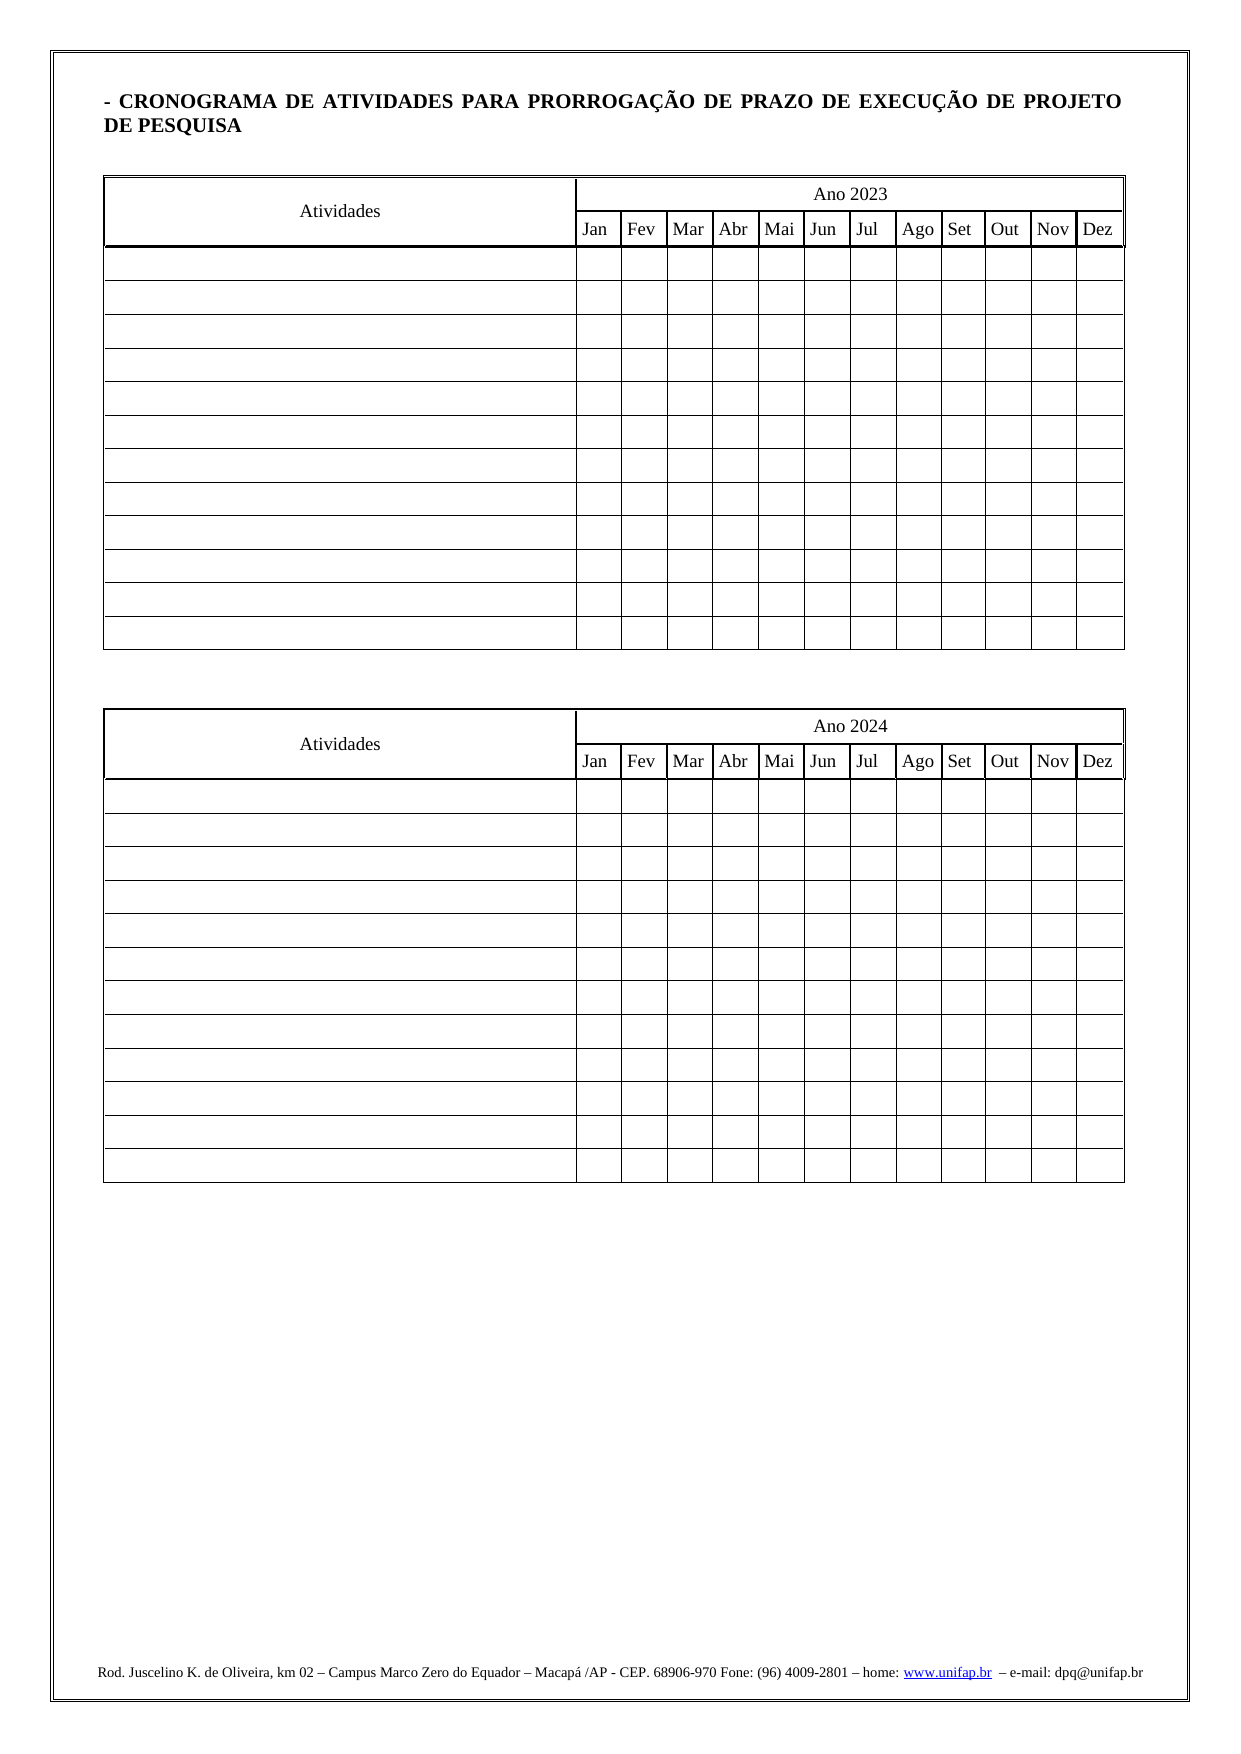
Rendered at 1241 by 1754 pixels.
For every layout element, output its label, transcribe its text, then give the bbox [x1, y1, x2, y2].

table_cell [942, 382, 985, 414]
table_cell [622, 780, 667, 813]
table_cell [577, 780, 621, 813]
table_cell [713, 449, 758, 482]
table_cell [622, 281, 667, 314]
table_cell [851, 1049, 896, 1081]
table_cell [1032, 617, 1076, 649]
table_cell [986, 847, 1031, 880]
table_cell [805, 550, 850, 582]
table_cell [104, 515, 576, 549]
table_cell [897, 914, 941, 947]
table_cell [713, 315, 758, 347]
table_cell [713, 281, 758, 314]
table_cell [1077, 947, 1124, 980]
table_cell [851, 1116, 896, 1148]
table_cell [1032, 382, 1076, 414]
table_cell [986, 1082, 1031, 1114]
table_cell [104, 314, 576, 347]
table_cell [851, 617, 896, 649]
table_cell [1077, 348, 1124, 381]
table_cell [986, 780, 1031, 813]
table_cell [805, 847, 850, 880]
table_cell Set [943, 745, 984, 778]
table_cell [577, 1049, 621, 1081]
table_cell [577, 914, 621, 947]
table_cell [622, 516, 667, 549]
table_cell [622, 583, 667, 616]
table_cell [104, 245, 576, 280]
table_cell [668, 914, 712, 947]
table_cell Jun [805, 745, 849, 778]
table_cell [622, 483, 667, 515]
table_cell [622, 315, 667, 347]
table_cell [577, 881, 621, 913]
table_cell [1032, 550, 1076, 582]
table_cell [986, 349, 1031, 381]
table_cell [1032, 847, 1076, 880]
table_cell [942, 847, 985, 880]
table_cell [759, 981, 804, 1014]
table_cell [897, 1082, 941, 1114]
table_cell [668, 847, 712, 880]
table_cell [897, 281, 941, 314]
table_cell [622, 914, 667, 947]
table_cell [759, 814, 804, 846]
table_cell [986, 1149, 1031, 1182]
table_cell [986, 881, 1031, 913]
table_cell [577, 814, 621, 846]
table_cell [851, 483, 896, 515]
table_cell Out [986, 212, 1030, 245]
table_cell [577, 516, 621, 549]
table_cell [759, 847, 804, 880]
table_cell [622, 814, 667, 846]
table_cell [805, 281, 850, 314]
table_cell [851, 881, 896, 913]
table_cell [104, 381, 576, 414]
table_cell [1032, 516, 1076, 549]
table_cell [713, 1116, 758, 1148]
table_cell Jul [851, 212, 895, 245]
table_cell [986, 617, 1031, 649]
table_cell [1077, 980, 1124, 1014]
table_cell [851, 248, 896, 280]
table_cell Ago [897, 212, 941, 245]
table_cell [759, 1082, 804, 1114]
table_cell [577, 583, 621, 616]
table_cell [851, 516, 896, 549]
table_cell [577, 981, 621, 1014]
table_cell [668, 483, 712, 515]
table_cell [1032, 914, 1076, 947]
table_cell [668, 1082, 712, 1114]
table_cell [759, 1116, 804, 1148]
table_cell [668, 1049, 712, 1081]
table_cell [622, 382, 667, 414]
table_cell [897, 516, 941, 549]
table_cell [897, 1015, 941, 1047]
table_cell [1077, 1048, 1124, 1081]
table_cell [1032, 416, 1076, 448]
table_cell [1032, 981, 1076, 1014]
table_cell [759, 483, 804, 515]
table_cell [851, 948, 896, 980]
table_cell [942, 1149, 985, 1182]
table_cell [759, 617, 804, 649]
table_cell [577, 416, 621, 448]
table_cell [668, 349, 712, 381]
table_cell [1077, 582, 1124, 616]
table_cell [897, 315, 941, 347]
table_cell [104, 1148, 576, 1182]
table_cell [668, 583, 712, 616]
table_cell [668, 516, 712, 549]
table_cell [805, 516, 850, 549]
table_cell [104, 913, 576, 947]
table_header Atividades [105, 710, 576, 778]
table_cell [622, 1082, 667, 1114]
table_cell [668, 1149, 712, 1182]
table_cell [713, 780, 758, 813]
table_cell [1077, 913, 1124, 947]
table_cell [805, 1082, 850, 1114]
table_cell [851, 550, 896, 582]
table_cell [1032, 780, 1076, 813]
table_cell [713, 881, 758, 913]
table_cell [986, 281, 1031, 314]
table_cell [104, 415, 576, 448]
table_cell [668, 281, 712, 314]
table_cell [104, 947, 576, 980]
table_cell [805, 881, 850, 913]
table_cell [577, 248, 621, 280]
table_cell [897, 583, 941, 616]
table_cell [759, 382, 804, 414]
table_cell [104, 448, 576, 482]
table_cell [897, 847, 941, 880]
table_cell Jul [851, 745, 895, 778]
table_cell [897, 1049, 941, 1081]
table_cell [851, 281, 896, 314]
table_cell [713, 248, 758, 280]
table_cell [713, 583, 758, 616]
table_cell [759, 315, 804, 347]
table_cell [1077, 448, 1124, 482]
table_cell [577, 349, 621, 381]
table_cell [759, 583, 804, 616]
table_cell [1032, 1116, 1076, 1148]
table_cell Mai [760, 212, 803, 245]
table_cell [668, 1116, 712, 1148]
table_cell Dez [1078, 743, 1123, 778]
table_cell [942, 1116, 985, 1148]
table_cell [986, 948, 1031, 980]
table_cell [668, 814, 712, 846]
table_cell [713, 382, 758, 414]
table_cell [805, 814, 850, 846]
table_cell [759, 248, 804, 280]
table_cell [851, 583, 896, 616]
table_header Ano 2023 [577, 178, 1123, 210]
table_cell [104, 549, 576, 582]
table_cell [759, 516, 804, 549]
table_cell [577, 449, 621, 482]
table_cell [104, 1081, 576, 1114]
table_cell [1077, 813, 1124, 846]
table_cell [942, 948, 985, 980]
table_cell [851, 315, 896, 347]
table_cell [1077, 846, 1124, 880]
table_cell [1032, 948, 1076, 980]
table_cell Ago [897, 745, 941, 778]
table_cell [622, 349, 667, 381]
table_cell [104, 280, 576, 314]
table_cell [942, 248, 985, 280]
table_cell [622, 981, 667, 1014]
table_cell [1032, 814, 1076, 846]
table_cell [713, 550, 758, 582]
table_cell [1077, 280, 1124, 314]
table_cell [1077, 880, 1124, 913]
table_cell [942, 550, 985, 582]
table_cell [713, 914, 758, 947]
table_cell [577, 281, 621, 314]
table_cell [986, 550, 1031, 582]
table_cell [668, 449, 712, 482]
text - CRONOGRAMA DE ATIVIDADES PARA PRORROGAÇÃO DE PRAZO DE EXECUÇÃO DE PROJETO DE PESQUISA [103, 89, 1122, 137]
table_cell [104, 980, 576, 1014]
table_cell [805, 449, 850, 482]
table_cell [759, 449, 804, 482]
table_cell [805, 382, 850, 414]
table_cell [942, 814, 985, 846]
table_cell [1077, 549, 1124, 582]
table_cell Jan [577, 745, 620, 778]
table_cell [668, 1015, 712, 1047]
table_cell [942, 281, 985, 314]
table_cell [577, 382, 621, 414]
table_cell [851, 847, 896, 880]
table_cell [577, 1149, 621, 1182]
table_cell [713, 416, 758, 448]
table_cell [577, 948, 621, 980]
table_cell [104, 778, 576, 813]
table_cell [805, 1149, 850, 1182]
table_cell [759, 1149, 804, 1182]
table_cell [851, 1149, 896, 1182]
table_cell [759, 416, 804, 448]
table_cell Jun [805, 212, 849, 245]
table_cell [622, 847, 667, 880]
table_cell [897, 248, 941, 280]
table_cell [759, 1049, 804, 1081]
table_cell [805, 483, 850, 515]
table_cell [104, 846, 576, 880]
table_cell [759, 550, 804, 582]
table_cell Out [986, 745, 1030, 778]
table_cell [668, 881, 712, 913]
table_cell [1077, 245, 1124, 280]
table_cell [897, 550, 941, 582]
table_cell [1077, 515, 1124, 549]
table_cell [942, 583, 985, 616]
table_cell [1077, 415, 1124, 448]
table_cell [104, 880, 576, 913]
table_cell [897, 948, 941, 980]
table_cell [986, 814, 1031, 846]
table_cell [577, 483, 621, 515]
table_cell [805, 948, 850, 980]
table_cell [897, 617, 941, 649]
table_cell [805, 780, 850, 813]
table_cell [851, 382, 896, 414]
table_cell [942, 780, 985, 813]
table_cell [759, 948, 804, 980]
table_cell [851, 780, 896, 813]
table_cell [1077, 381, 1124, 414]
table_cell [986, 416, 1031, 448]
table_cell [851, 449, 896, 482]
table_cell [622, 1149, 667, 1182]
table_cell Mai [760, 745, 803, 778]
table_cell [104, 348, 576, 381]
table_cell [104, 1048, 576, 1081]
table_cell [986, 1049, 1031, 1081]
table_cell [1032, 583, 1076, 616]
table_cell [986, 248, 1031, 280]
table_cell [713, 617, 758, 649]
table_cell [668, 550, 712, 582]
table_cell [713, 1149, 758, 1182]
table_cell [986, 449, 1031, 482]
table_cell [668, 382, 712, 414]
table_cell Fev [622, 745, 666, 778]
table_cell [668, 948, 712, 980]
table_cell [805, 416, 850, 448]
table_cell [942, 315, 985, 347]
table_cell [986, 1015, 1031, 1047]
table_header Atividades [105, 178, 575, 245]
table_cell [1032, 449, 1076, 482]
table_cell [1032, 483, 1076, 515]
table_cell [622, 1049, 667, 1081]
table_cell [759, 780, 804, 813]
table_cell [986, 483, 1031, 515]
table_cell [668, 416, 712, 448]
table_cell [805, 248, 850, 280]
table_cell [577, 315, 621, 347]
table_cell [1032, 881, 1076, 913]
table_cell [622, 948, 667, 980]
table_cell [622, 248, 667, 280]
table_cell [668, 315, 712, 347]
table_cell [759, 1015, 804, 1047]
table_cell [986, 315, 1031, 347]
table_cell [713, 847, 758, 880]
table_cell [622, 617, 667, 649]
table_cell [577, 550, 621, 582]
table_cell [759, 349, 804, 381]
table_cell Dez [1078, 210, 1123, 245]
table_cell [622, 881, 667, 913]
table_cell Abr [714, 212, 758, 245]
table_cell [897, 416, 941, 448]
table_cell [1077, 482, 1124, 515]
table_cell [897, 814, 941, 846]
table_cell [713, 1049, 758, 1081]
table_cell [713, 349, 758, 381]
table_cell [942, 617, 985, 649]
table_cell [986, 914, 1031, 947]
table_cell [805, 617, 850, 649]
table_cell [897, 981, 941, 1014]
table_cell [104, 813, 576, 846]
table_cell [805, 981, 850, 1014]
table_cell [851, 814, 896, 846]
table_cell Mar [668, 212, 712, 245]
table_cell [942, 349, 985, 381]
table_cell [942, 1049, 985, 1081]
table_cell Fev [622, 212, 666, 245]
table_cell [897, 483, 941, 515]
table_cell [713, 814, 758, 846]
table_cell [851, 1082, 896, 1114]
table_cell [713, 1015, 758, 1047]
table_cell [942, 1082, 985, 1114]
table_cell [1077, 1081, 1124, 1114]
table_cell [1032, 1049, 1076, 1081]
table_cell [1032, 248, 1076, 280]
table_cell [577, 1082, 621, 1114]
table_cell [713, 483, 758, 515]
table_cell [986, 516, 1031, 549]
table_cell [942, 881, 985, 913]
table_cell [942, 449, 985, 482]
table_cell [805, 315, 850, 347]
table_cell [759, 914, 804, 947]
table_cell Jan [577, 212, 620, 245]
table_cell [986, 382, 1031, 414]
table_cell [851, 1015, 896, 1047]
table_cell [668, 780, 712, 813]
table_cell [104, 1014, 576, 1047]
table_cell [897, 780, 941, 813]
table_cell [713, 948, 758, 980]
table_cell [942, 1015, 985, 1047]
table_cell [986, 583, 1031, 616]
table_cell [1077, 1115, 1124, 1148]
table_cell Nov [1032, 212, 1075, 245]
table_cell [805, 1116, 850, 1148]
table_cell [1032, 315, 1076, 347]
table_cell [713, 981, 758, 1014]
table_cell [1077, 314, 1124, 347]
table_cell [104, 582, 576, 616]
table_cell [805, 349, 850, 381]
table_cell [986, 981, 1031, 1014]
table_cell [805, 1015, 850, 1047]
table_cell [1077, 1014, 1124, 1047]
table_cell [759, 281, 804, 314]
table_cell [104, 1115, 576, 1148]
table_cell [668, 617, 712, 649]
table_cell [1077, 616, 1124, 649]
table_cell [577, 1116, 621, 1148]
table_cell [1032, 349, 1076, 381]
table_cell [622, 1015, 667, 1047]
table_cell [897, 449, 941, 482]
table_cell [622, 416, 667, 448]
table_cell Mar [668, 745, 712, 778]
table_cell [805, 583, 850, 616]
table_cell [1032, 1149, 1076, 1182]
table_cell [668, 248, 712, 280]
table_cell [851, 914, 896, 947]
table_cell [104, 482, 576, 515]
table_cell [713, 1082, 758, 1114]
table_cell [805, 914, 850, 947]
table_cell [942, 483, 985, 515]
table_cell Set [943, 212, 984, 245]
table_cell Abr [714, 745, 758, 778]
table_cell [622, 1116, 667, 1148]
table_cell [1032, 1082, 1076, 1114]
table_cell [942, 981, 985, 1014]
table_cell [1032, 1015, 1076, 1047]
table_cell [851, 349, 896, 381]
table_cell [851, 981, 896, 1014]
table_cell [713, 516, 758, 549]
table_cell [622, 449, 667, 482]
table_cell [897, 1116, 941, 1148]
table_cell [942, 516, 985, 549]
table_cell [577, 1015, 621, 1047]
table_cell [668, 981, 712, 1014]
table_header Ano 2024 [576, 710, 1123, 742]
table_cell [897, 382, 941, 414]
table_cell [897, 1149, 941, 1182]
table_cell [851, 416, 896, 448]
table_cell [759, 881, 804, 913]
table_cell [897, 881, 941, 913]
table_cell [1032, 281, 1076, 314]
table_cell [805, 1049, 850, 1081]
table_cell [1077, 1148, 1124, 1182]
table_cell [942, 914, 985, 947]
table_cell [104, 616, 576, 649]
table_cell [577, 847, 621, 880]
table_cell [942, 416, 985, 448]
table_cell [1077, 778, 1124, 813]
table_cell [986, 1116, 1031, 1148]
table_cell [577, 617, 621, 649]
table_cell Nov [1032, 745, 1075, 778]
table_cell [622, 550, 667, 582]
table_cell [897, 349, 941, 381]
